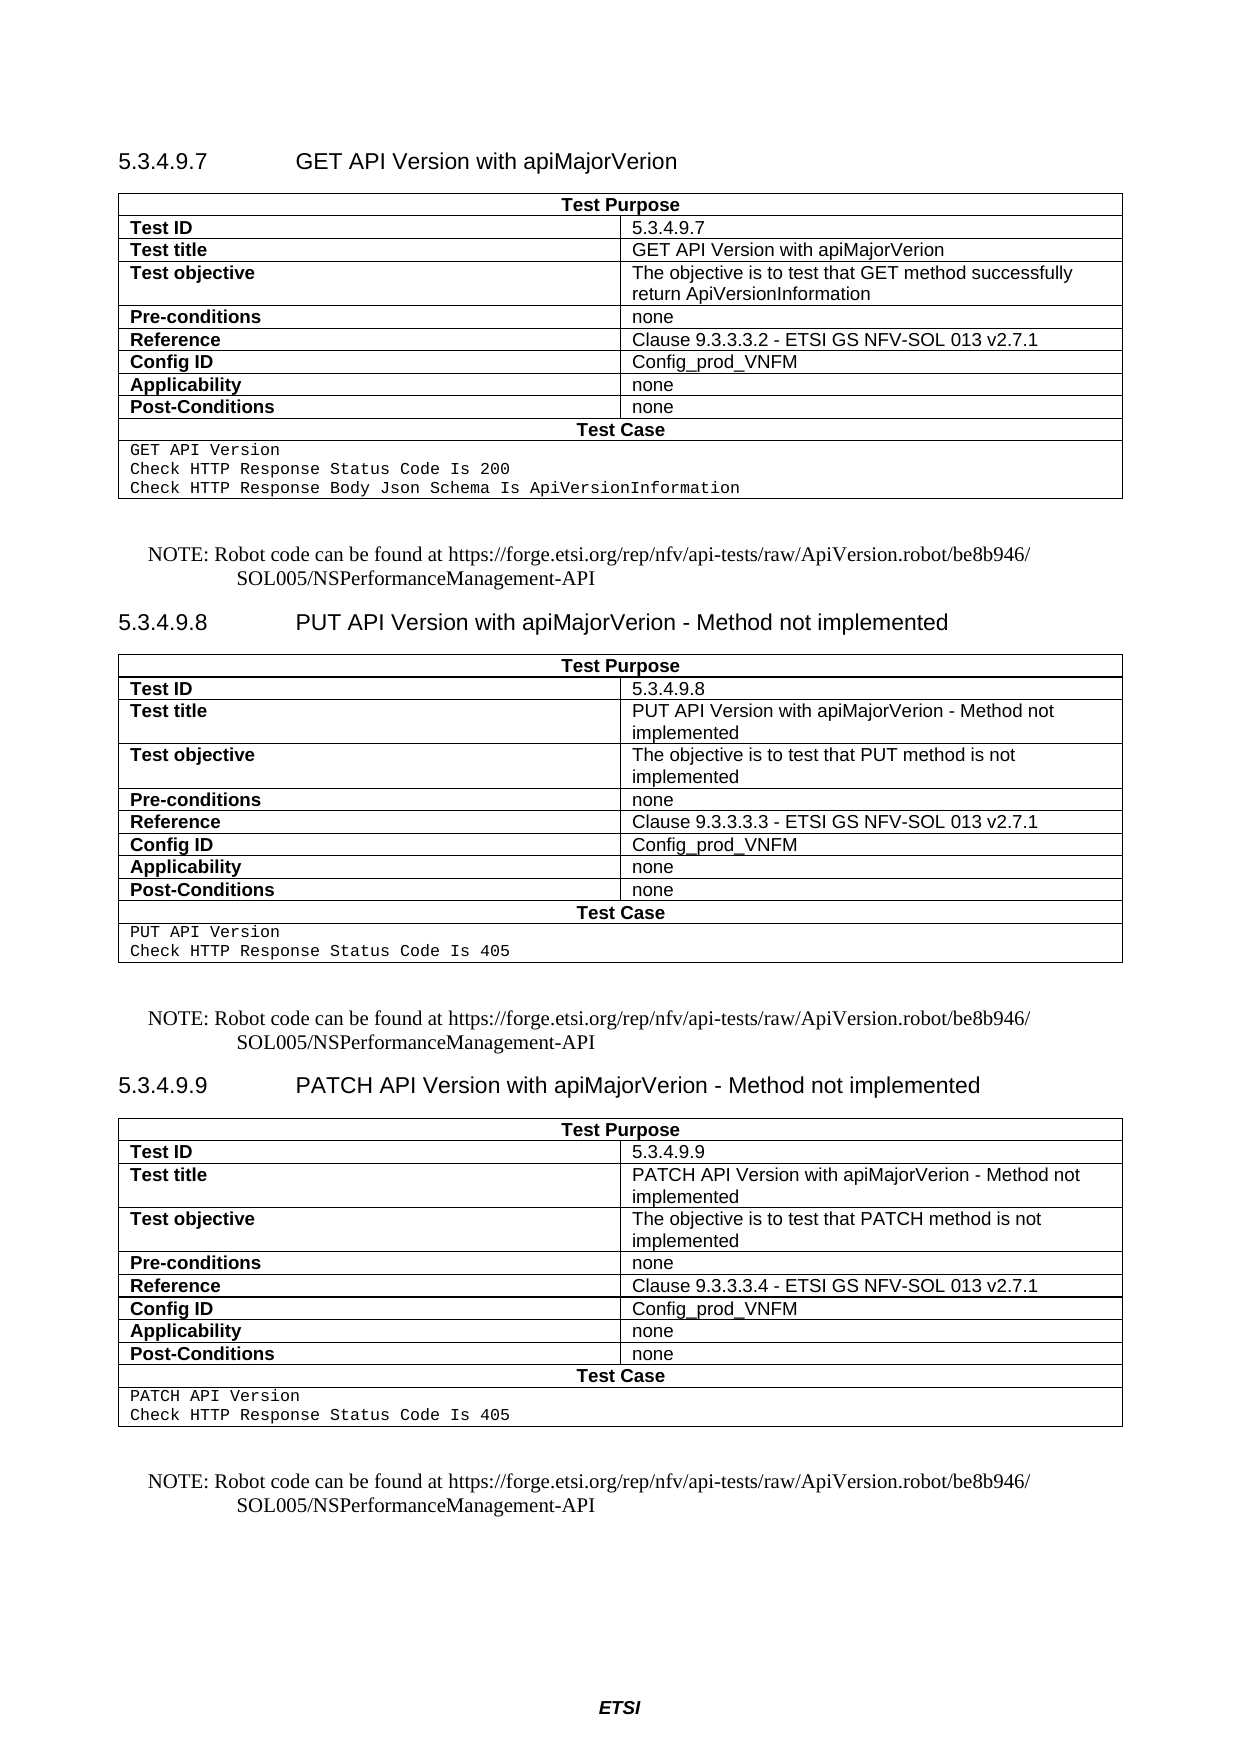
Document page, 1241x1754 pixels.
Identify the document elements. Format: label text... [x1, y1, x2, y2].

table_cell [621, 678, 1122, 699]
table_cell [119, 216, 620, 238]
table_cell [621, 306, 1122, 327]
text NOTE: Robot code can be found at https://forge.etsi.org/rep/nfv/api-tests/raw/ApiVersion.robot/be8b946/SOL005/NSPerformanceManagement-API [148, 1006, 1122, 1054]
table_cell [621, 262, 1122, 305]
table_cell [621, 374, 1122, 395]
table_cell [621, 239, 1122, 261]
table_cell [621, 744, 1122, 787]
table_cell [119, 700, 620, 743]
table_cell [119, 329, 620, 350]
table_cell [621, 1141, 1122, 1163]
subtitle 5.3.4.9.9 PATCH API Version with apiMajorVerion - Method not implemented [118, 1072, 1122, 1099]
subtitle 5.3.4.9.8 PUT API Version with apiMajorVerion - Method not implemented [118, 609, 1122, 635]
text NOTE: Robot code can be found at https://forge.etsi.org/rep/nfv/api-tests/raw/ApiVersion.robot/be8b946/SOL005/NSPerformanceManagement-API [148, 542, 1122, 590]
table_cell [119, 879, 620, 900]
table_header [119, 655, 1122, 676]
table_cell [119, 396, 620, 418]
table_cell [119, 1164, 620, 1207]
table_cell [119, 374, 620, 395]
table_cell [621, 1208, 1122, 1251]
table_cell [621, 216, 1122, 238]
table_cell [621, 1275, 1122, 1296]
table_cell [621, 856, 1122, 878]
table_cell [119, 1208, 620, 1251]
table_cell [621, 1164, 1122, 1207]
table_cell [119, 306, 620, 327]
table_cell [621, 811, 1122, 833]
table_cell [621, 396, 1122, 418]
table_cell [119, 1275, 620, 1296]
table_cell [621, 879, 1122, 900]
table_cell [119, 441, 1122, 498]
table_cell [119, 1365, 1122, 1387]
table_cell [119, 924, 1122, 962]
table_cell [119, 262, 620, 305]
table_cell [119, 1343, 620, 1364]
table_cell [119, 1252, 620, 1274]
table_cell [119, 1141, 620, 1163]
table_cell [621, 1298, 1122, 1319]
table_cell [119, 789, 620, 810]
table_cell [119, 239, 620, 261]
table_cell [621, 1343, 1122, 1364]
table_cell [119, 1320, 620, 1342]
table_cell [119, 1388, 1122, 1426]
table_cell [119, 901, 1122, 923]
subtitle 5.3.4.9.7 GET API Version with apiMajorVerion [118, 148, 1122, 174]
text NOTE: Robot code can be found at https://forge.etsi.org/rep/nfv/api-tests/raw/ApiVersion.robot/be8b946/SOL005/NSPerformanceManagement-API [148, 1469, 1122, 1517]
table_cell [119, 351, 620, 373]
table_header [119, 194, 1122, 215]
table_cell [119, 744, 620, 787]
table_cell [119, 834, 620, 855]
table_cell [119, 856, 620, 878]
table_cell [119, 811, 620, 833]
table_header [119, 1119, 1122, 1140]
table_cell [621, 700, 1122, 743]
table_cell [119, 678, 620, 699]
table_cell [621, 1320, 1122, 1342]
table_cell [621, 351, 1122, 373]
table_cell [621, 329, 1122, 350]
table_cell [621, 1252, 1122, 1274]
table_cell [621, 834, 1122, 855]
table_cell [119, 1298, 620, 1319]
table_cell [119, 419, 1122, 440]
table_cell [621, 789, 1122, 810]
